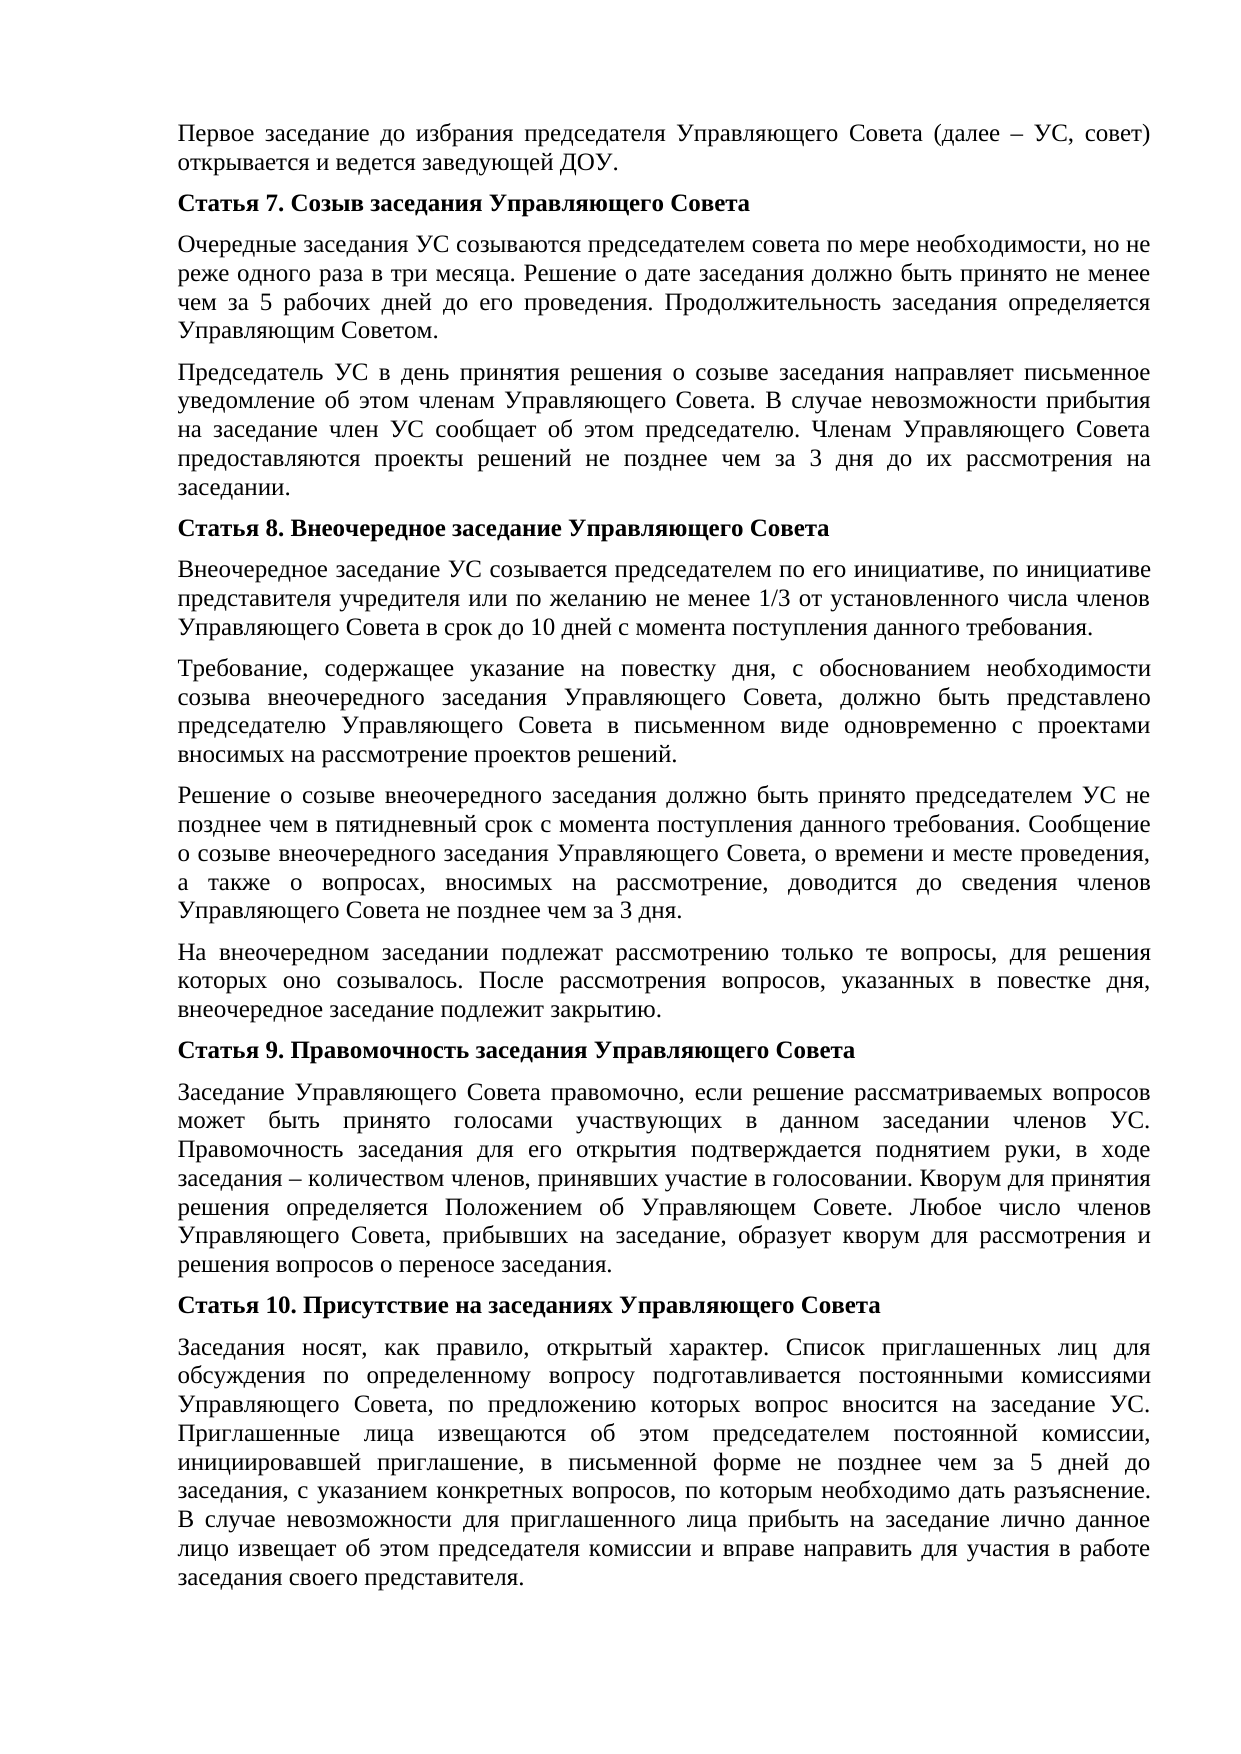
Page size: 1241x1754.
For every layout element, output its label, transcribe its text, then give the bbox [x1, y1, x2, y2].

text Статья 9. Правомочность заседания Управляющего Совета [177, 1036, 1152, 1064]
text Решение о созыве внеочередного заседания должно быть принято председателем УС не позднее чем в пятидневный срок с момента поступления данного требования. Сообщение о созыве внеочередного заседания Управляющего Совета, о времени и месте проведения, а также о вопросах, вносимых на рассмотрение, доводится до сведения членов Управляющего Совета не позднее чем за 3 дня. [177, 781, 1152, 924]
text Статья 8. Внеочередное заседание Управляющего Совета [177, 513, 1152, 542]
text Заседание Управляющего Совета правомочно, если решение рассматриваемых вопросов может быть принято голосами участвующих в данном заседании членов УС. Правомочность заседания для его открытия подтверждается поднятием руки, в ходе заседания – количеством членов, принявших участие в голосовании. Кворум для принятия решения определяется Положением об Управляющем Совете. Любое число членов Управляющего Совета, прибывших на заседание, образует кворум для рассмотрения и решения вопросов о переносе заседания. [177, 1077, 1152, 1278]
text Статья 7. Созыв заседания Управляющего Совета [177, 188, 1152, 217]
text На внеочередном заседании подлежат рассмотрению только те вопросы, для решения которых оно созывалось. После рассмотрения вопросов, указанных в повестке дня, внеочередное заседание подлежит закрытию. [177, 937, 1152, 1023]
text Внеочередное заседание УС созывается председателем по его инициативе, по инициативе представителя учредителя или по желанию не менее 1/3 от установленного числа членов Управляющего Совета в срок до 10 дней с момента поступления данного требования. [177, 554, 1152, 641]
text Первое заседание до избрания председателя Управляющего Совета (далее – УС, совет) открывается и ведется заведующей ДОУ. [177, 118, 1152, 176]
text Требование, содержащее указание на повестку дня, с обоснованием необходимости созыва внеочередного заседания Управляющего Совета, должно быть представлено председателю Управляющего Совета в письменном виде одновременно с проектами вносимых на рассмотрение проектов решений. [177, 653, 1152, 768]
text Заседания носят, как правило, открытый характер. Список приглашенных лиц для обсуждения по определенному вопросу подготавливается постоянными комиссиями Управляющего Совета, по предложению которых вопрос вносится на заседание УС. Приглашенные лица извещаются об этом председателем постоянной комиссии, инициировавшей приглашение, в письменной форме не позднее чем за 5 дней до заседания, с указанием конкретных вопросов, по которым необходимо дать разъяснение. В случае невозможности для приглашенного лица прибыть на заседание лично данное лицо извещает об этом председателя комиссии и вправе направить для участия в работе заседания своего представителя. [177, 1332, 1152, 1591]
text Очередные заседания УС созываются председателем совета по мере необходимости, но не реже одного раза в три месяца. Решение о дате заседания должно быть принято не менее чем за 5 рабочих дней до его проведения. Продолжительность заседания определяется Управляющим Советом. [177, 229, 1152, 344]
text Председатель УС в день принятия решения о созыве заседания направляет письменное уведомление об этом членам Управляющего Совета. В случае невозможности прибытия на заседание член УС сообщает об этом председателю. Членам Управляющего Совета предоставляются проекты решений не позднее чем за 3 дня до их рассмотрения на заседании. [177, 357, 1152, 501]
text Статья 10. Присутствие на заседаниях Управляющего Совета [177, 1291, 1152, 1319]
